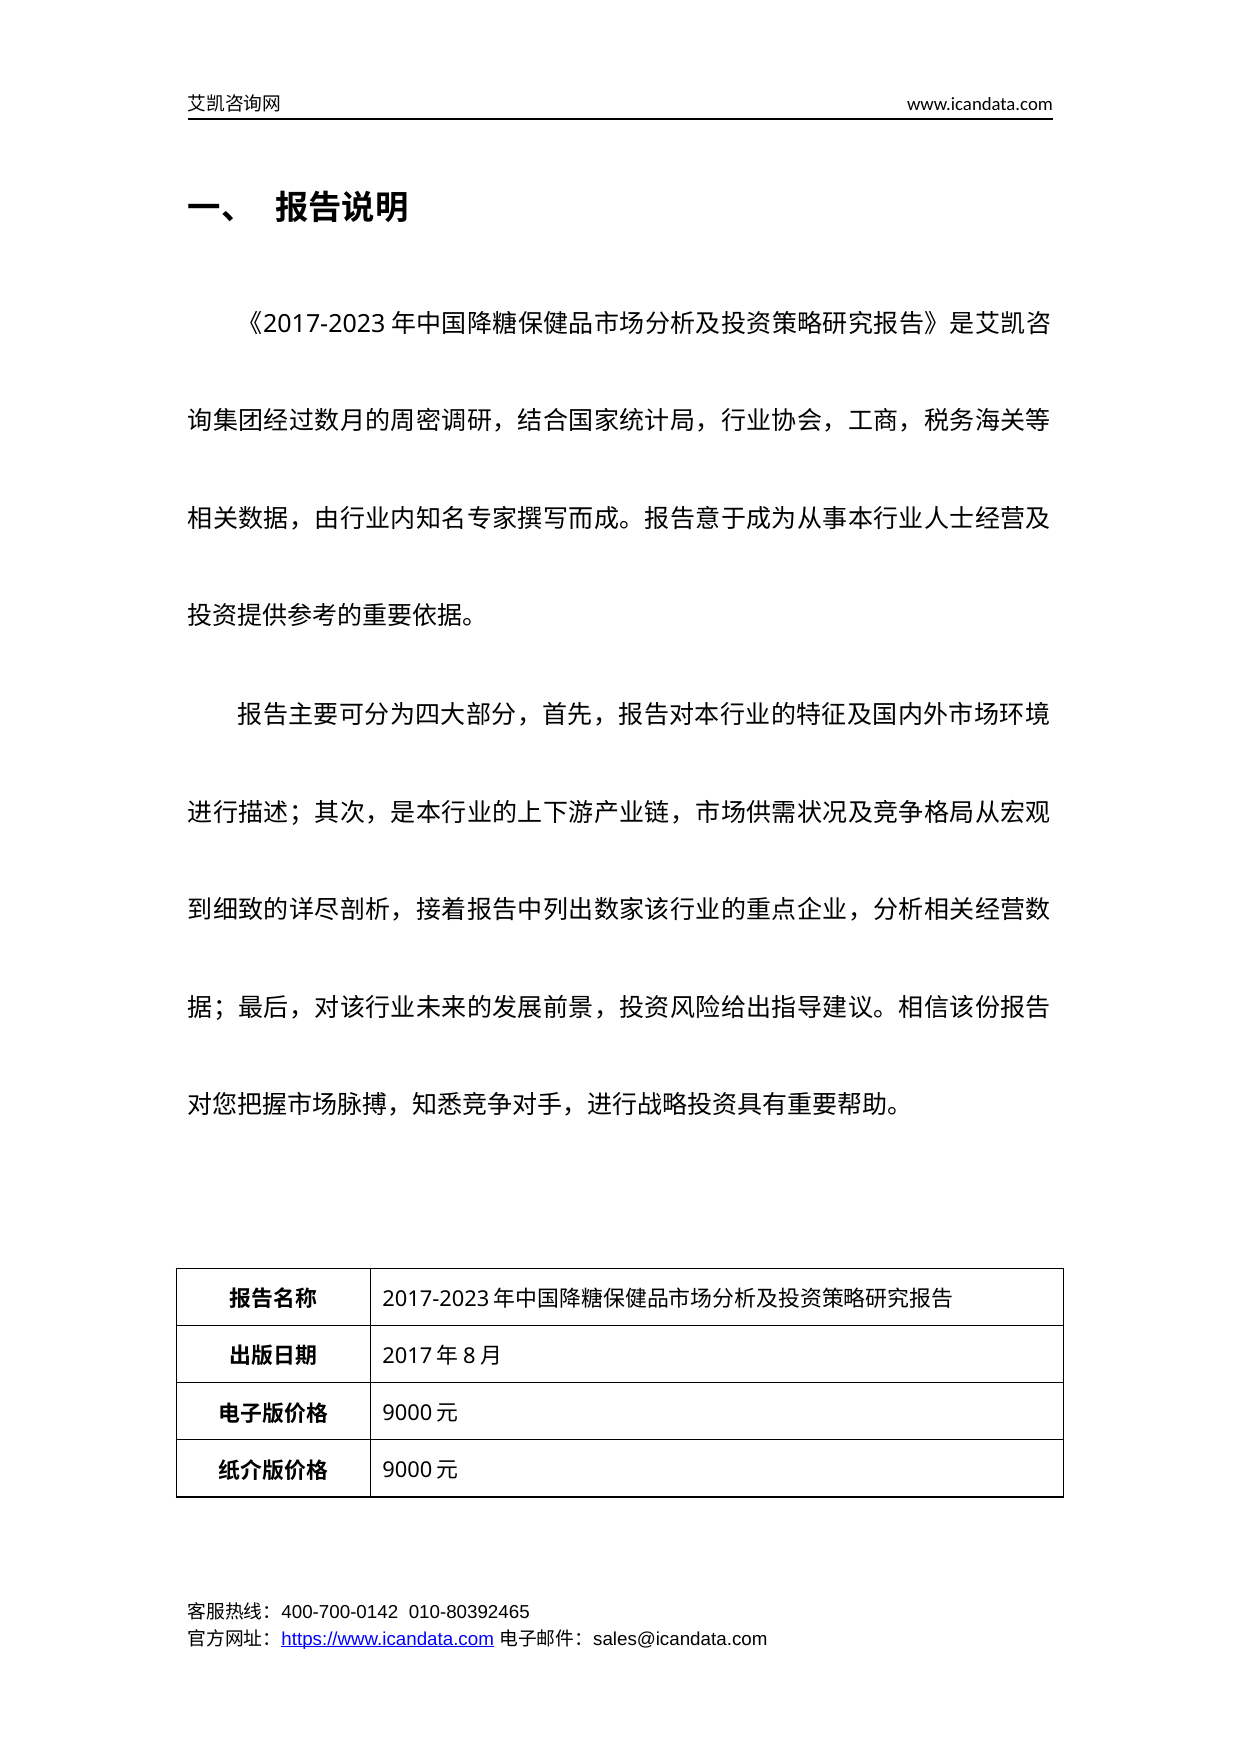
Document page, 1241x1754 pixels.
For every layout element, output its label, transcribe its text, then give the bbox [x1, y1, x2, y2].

text 报告主要可分为四大部分，首先，报告对本行业的特征及国内外市场环境进行描述；其次，是本行业的上下游产业链，市场供需状况及竞争格局从宏观到细致的详尽剖析，接着报告中列出数家该行业的重点企业，分析相关经营数据；最后，对该行业未来的发展前景，投资风险给出指导建议。相信该份报告对您把握市场脉搏，知悉竞争对手，进行战略投资具有重要帮助。 [187, 681, 1053, 1136]
table_cell 2017年8月 [371, 1326, 1063, 1382]
table_cell 纸介版价格 [177, 1440, 370, 1496]
table_header 报告名称 [177, 1269, 370, 1325]
subtitle 报告说明 [187, 172, 1053, 237]
text 《2017-2023年中国降糖保健品市场分析及投资策略研究报告》是艾凯咨询集团经过数月的周密调研，结合国家统计局，行业协会，工商，税务海关等相关数据，由行业内知名专家撰写而成。报告意于成为从事本行业人士经营及投资提供参考的重要依据。 [187, 289, 1053, 646]
table_cell 电子版价格 [177, 1383, 370, 1439]
table_cell 出版日期 [177, 1326, 370, 1382]
table_cell 9000元 [371, 1383, 1063, 1439]
table_header 2017-2023年中国降糖保健品市场分析及投资策略研究报告 [371, 1269, 1063, 1325]
table_cell 9000元 [371, 1440, 1063, 1496]
